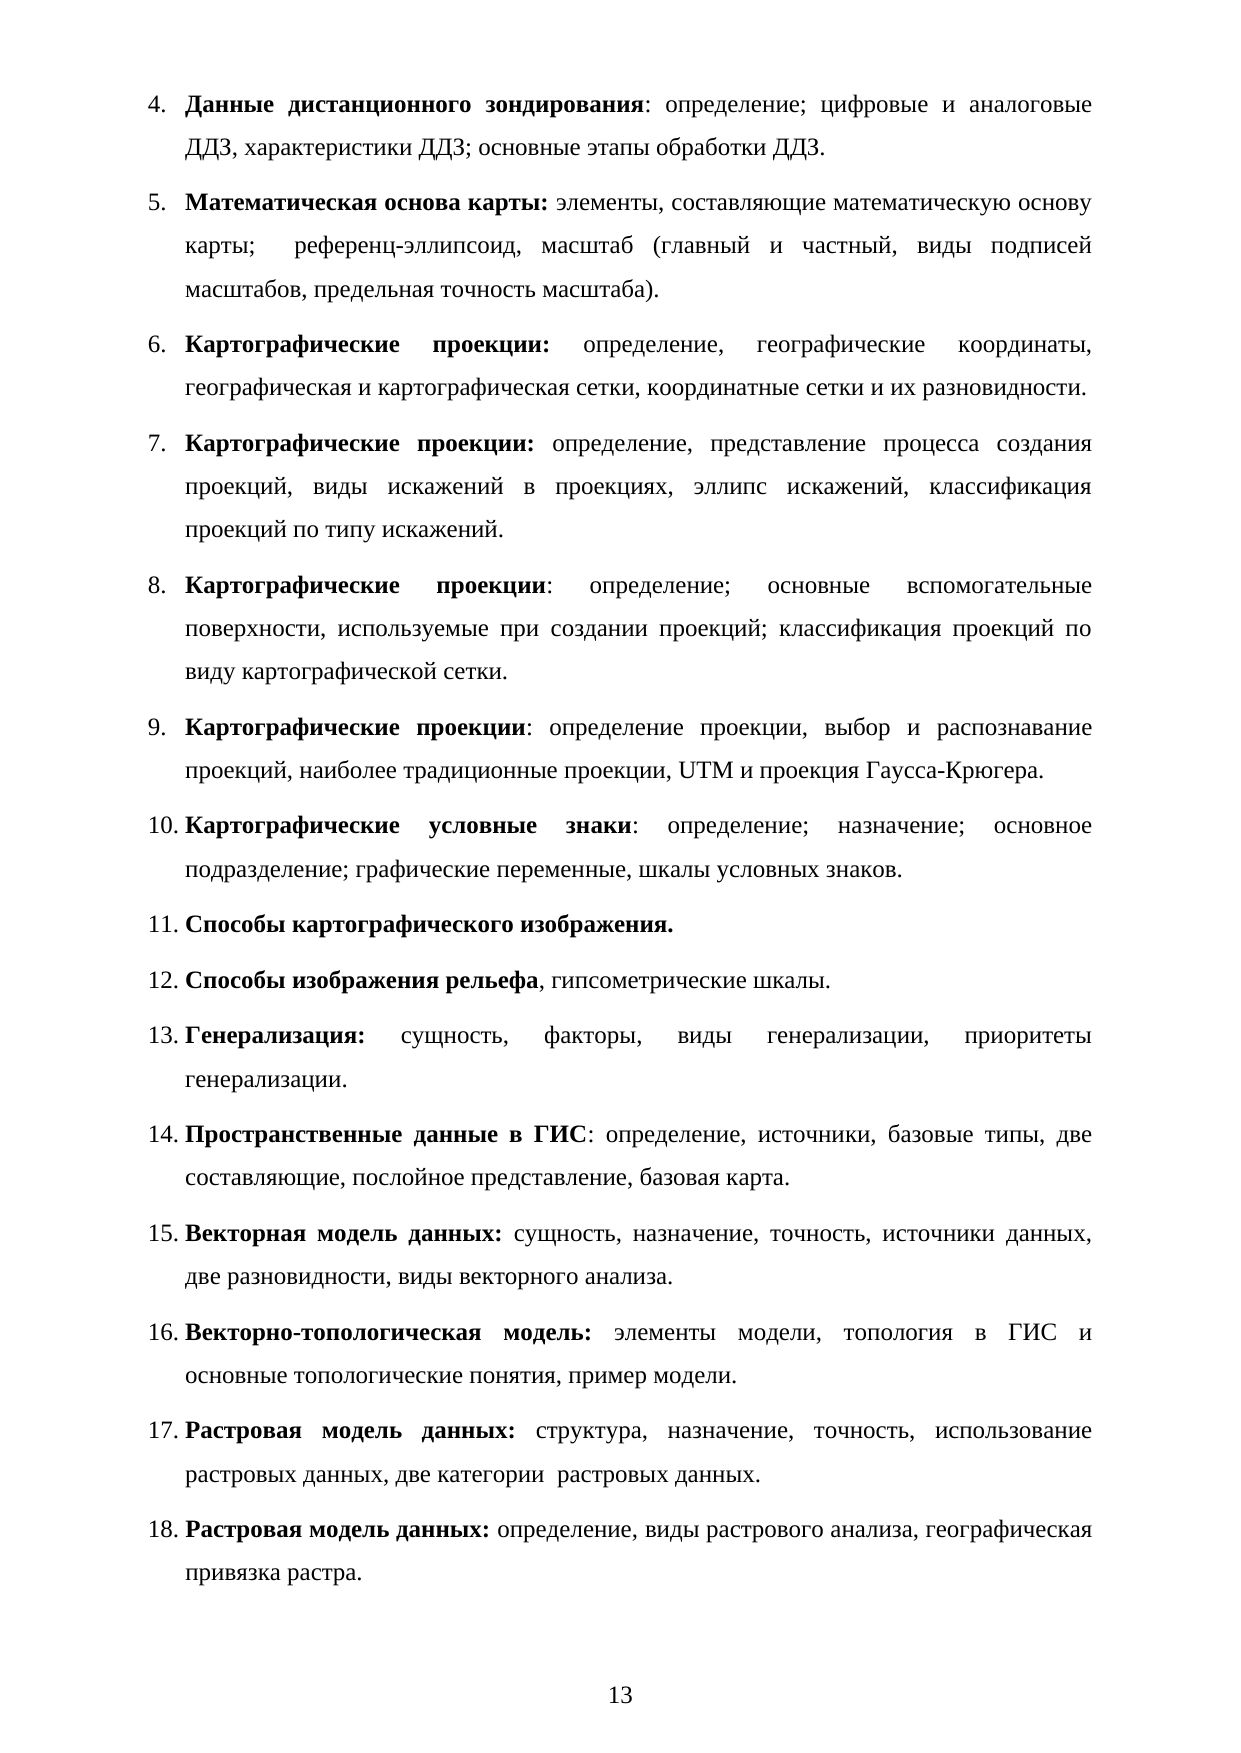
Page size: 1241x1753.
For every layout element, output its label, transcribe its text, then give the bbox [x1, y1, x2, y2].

list Математическая основа карты: элементы, составляющие математическую основу карты; референц-эллипсоид, масштаб (главный и частный, виды подписей масштабов, предельная точность масштаба). [148, 187, 1092, 302]
list Пространственные данные в ГИС: определение, источники, базовые типы, две составляющие, послойное представление, базовая карта. [148, 1119, 1092, 1191]
list Векторно-топологическая модель: элементы модели, топология в ГИС и основные топологические понятия, пример модели. [148, 1317, 1092, 1389]
list Генерализация: сущность, факторы, виды генерализации, приоритеты генерализации. [148, 1021, 1092, 1092]
list Растровая модель данных: структура, назначение, точность, использование растровых данных, две категории растровых данных. [148, 1416, 1092, 1487]
list Картографические проекции: определение, географические координаты, географическая и картографическая сетки, координатные сетки и их разновидности. [148, 329, 1092, 401]
list Растровая модель данных: определение, виды растрового анализа, географическая привязка растра. [148, 1514, 1092, 1586]
list Способы изображения рельефа, гипсометрические шкалы. [148, 965, 1092, 994]
list Способы картографического изображения. [148, 909, 1092, 938]
list Картографические проекции: определение, представление процесса создания проекций, виды искажений в проекциях, эллипс искажений, классификация проекций по типу искажений. [148, 428, 1092, 543]
list Картографические условные знаки: определение; назначение; основное подразделение; графические переменные, шкалы условных знаков. [148, 811, 1092, 882]
list Данные дистанционного зондирования: определение; цифровые и аналоговые ДДЗ, характеристики ДДЗ; основные этапы обработки ДДЗ. [148, 89, 1092, 161]
list Картографические проекции: определение проекции, выбор и распознавание проекций, наиболее традиционные проекции, UTM и проекция Гаусса-Крюгера. [148, 712, 1092, 784]
list Векторная модель данных: сущность, назначение, точность, источники данных, две разновидности, виды векторного анализа. [148, 1218, 1092, 1290]
list Картографические проекции: определение; основные вспомогательные поверхности, используемые при создании проекций; классификация проекций по виду картографической сетки. [148, 570, 1092, 685]
